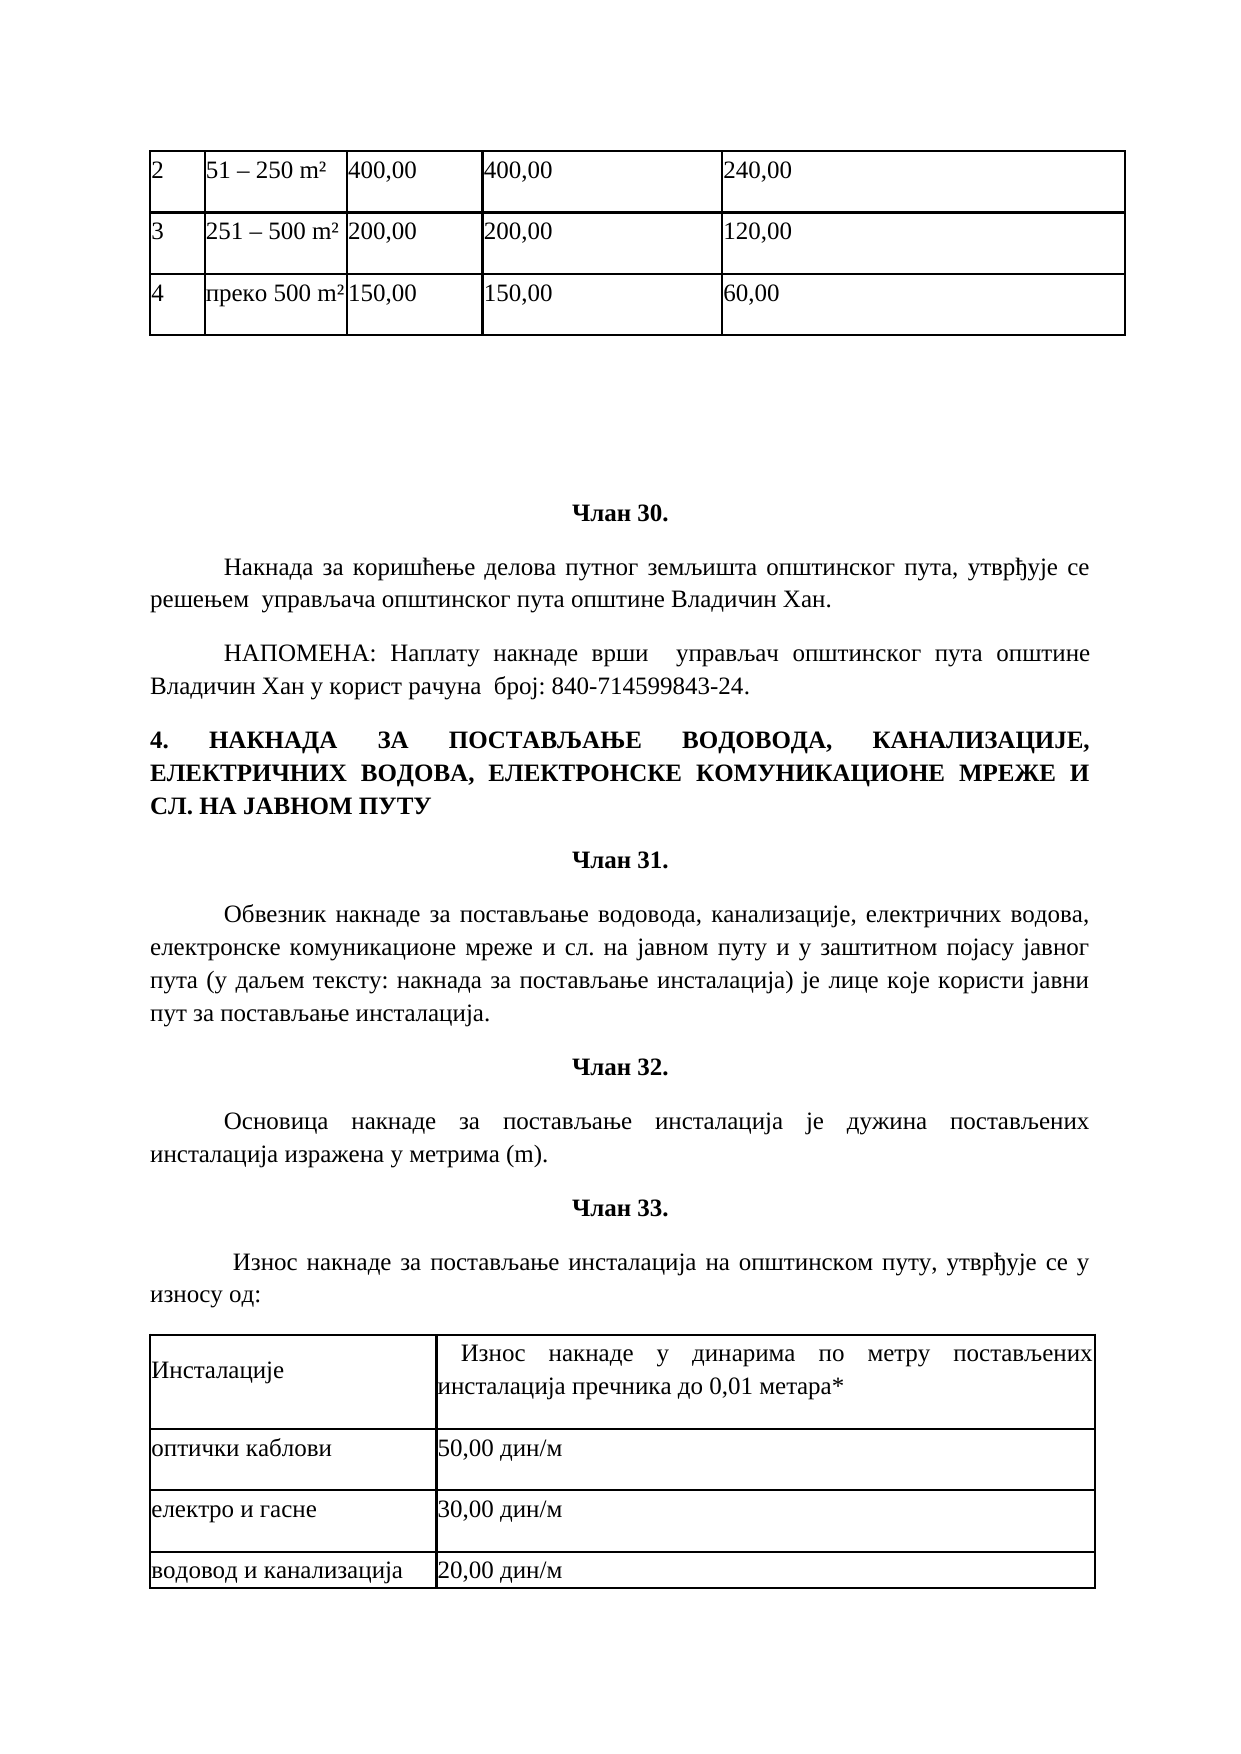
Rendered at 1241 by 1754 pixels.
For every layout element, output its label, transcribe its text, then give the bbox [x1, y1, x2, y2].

table_cell 240,00 [723, 152, 1124, 211]
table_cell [151, 1553, 435, 1587]
text Накнада за коришћење делова путног земљишта општинског пута, утврђује се решењем управљача општинског пута општине Владичин Хан. [150, 552, 1090, 613]
text Члан 33. [150, 1193, 1090, 1221]
table_cell 51 – 250 m² [206, 152, 346, 211]
text Члан 31. [150, 845, 1090, 874]
table_cell 400,00 [484, 152, 721, 211]
text Износ накнаде за постављање инсталација на општинском путу, утврђује се у износу од: [150, 1247, 1090, 1308]
table_cell 2 [151, 152, 204, 211]
table_cell 4 [151, 275, 204, 334]
table_header Инсталације [151, 1336, 435, 1428]
text Обвезник накнаде за постављање водовода, канализације, електричних водова, електронске комуникационе мреже и сл. на јавном путу и у заштитном појасу јавног пута (у даљем тексту: накнада за постављање инсталација) је лице које користи јавни пут за постављање инсталација. [150, 899, 1090, 1027]
table_cell 120,00 [723, 214, 1124, 273]
table_cell 251 – 500 m² [206, 214, 346, 273]
table_cell 150,00 [348, 275, 481, 334]
text 4. НАКНАДА ЗА ПОСТАВЉАЊЕ ВОДОВОДА, КАНАЛИЗАЦИЈЕ, ЕЛЕКТРИЧНИХ ВОДОВА, ЕЛЕКТРОНСКЕ КОМУНИКАЦИОНЕ МРЕЖЕ И СЛ. НА ЈАВНОМ ПУТУ [150, 725, 1090, 820]
table_cell 200,00 [348, 214, 481, 273]
text Основица накнаде за постављање инсталација је дужина постављених инсталација изражена у метрима (m). [150, 1106, 1090, 1168]
table_cell преко 500 m² [206, 275, 346, 334]
table_header Износ накнаде у динарима по метру постављених инсталација пречника до 0,01 метара* [438, 1336, 1094, 1428]
table_cell електро и гасне [151, 1491, 435, 1551]
table_cell 30,00 дин/м [438, 1491, 1094, 1551]
text НАПОМЕНА: Наплату накнаде врши управљач општинског пута општине Владичин Хан у корист рачуна број: 840-714599843-24. [150, 638, 1090, 700]
table_cell 60,00 [723, 275, 1124, 334]
table_cell оптички каблови [151, 1430, 435, 1489]
table_cell 200,00 [484, 214, 721, 273]
table_cell 50,00 дин/м [438, 1430, 1094, 1489]
table_cell 3 [151, 214, 204, 273]
table_cell 20,00 дин/м [438, 1553, 1094, 1587]
text Члан 32. [150, 1052, 1090, 1081]
table_cell 400,00 [348, 152, 481, 211]
table_cell 150,00 [484, 275, 721, 334]
text Члан 30. [150, 498, 1090, 526]
